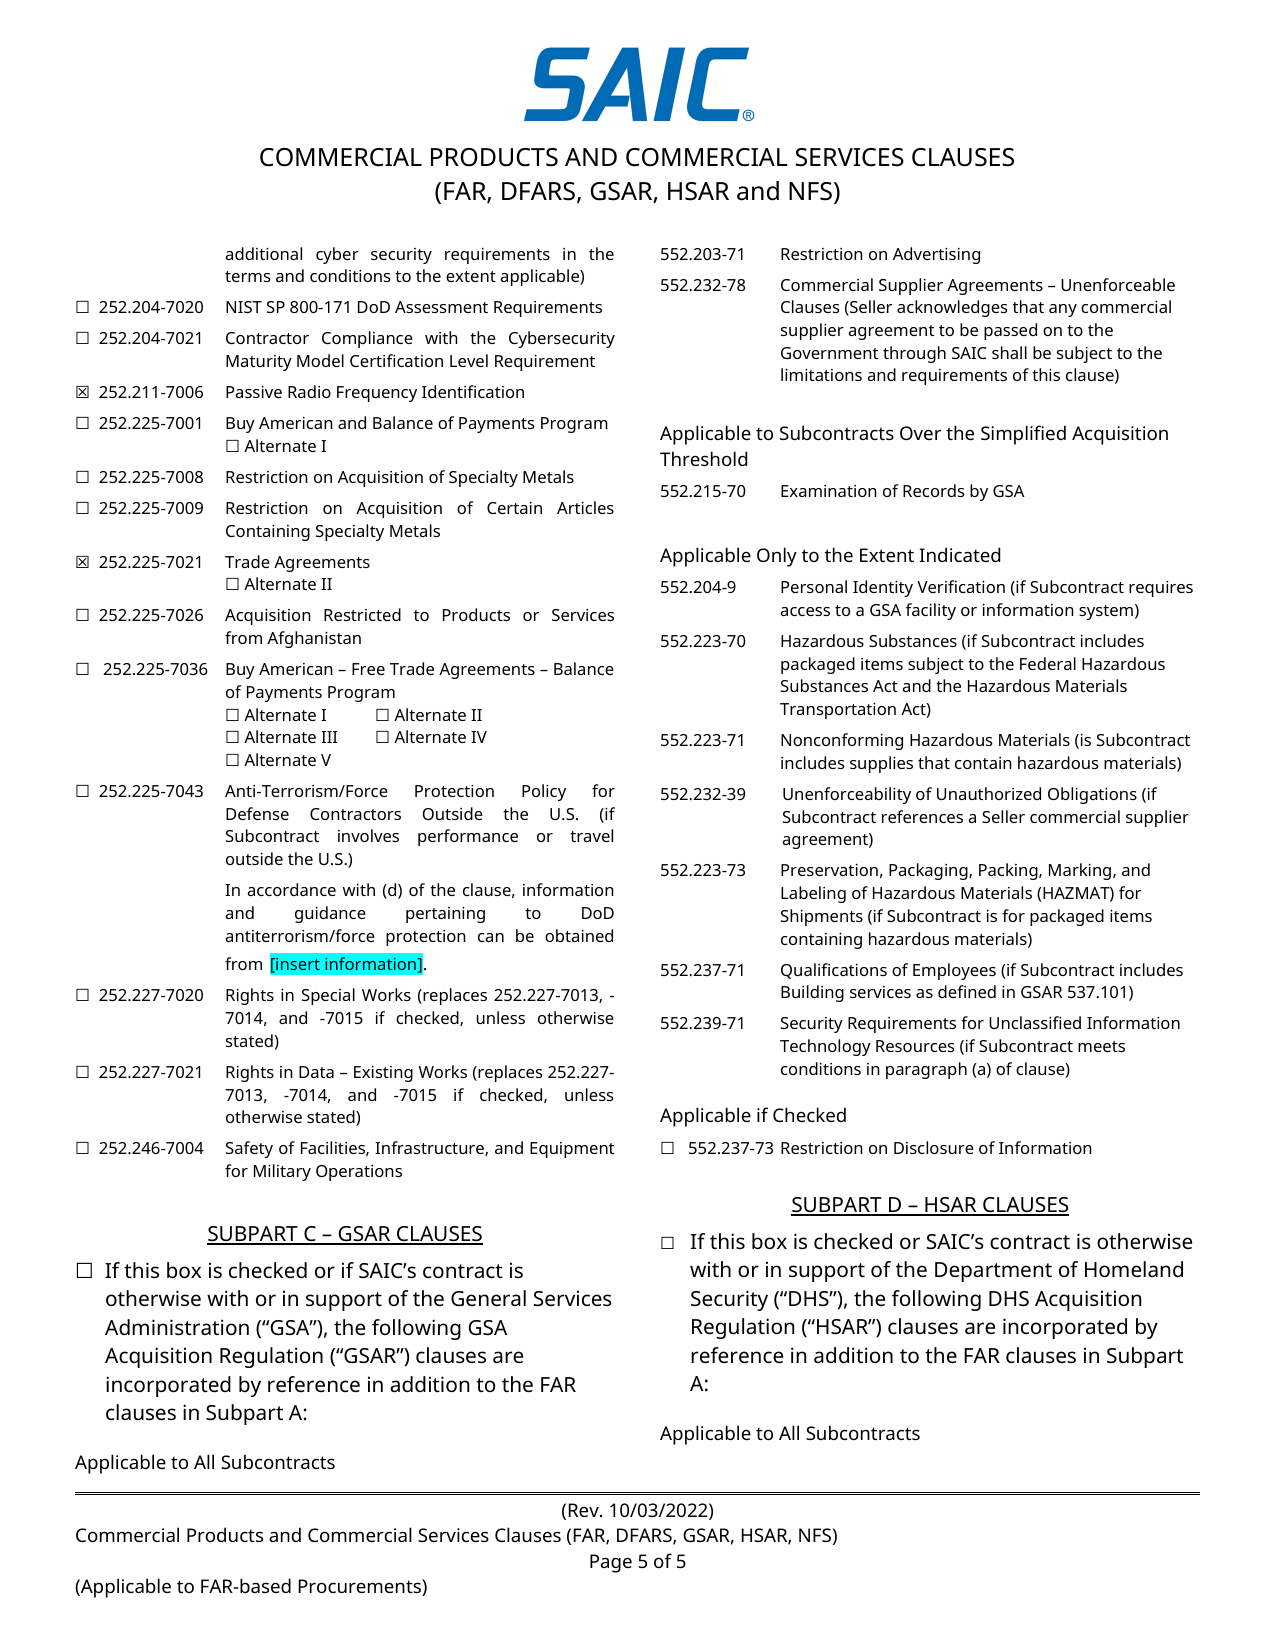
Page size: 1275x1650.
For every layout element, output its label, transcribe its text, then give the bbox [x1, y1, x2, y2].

text 552.237-71 Qualifications of Employees (if Subcontract includes Building services as defined in GSAR 537.101) [660, 958, 1200, 1004]
text Alternate V [225, 749, 615, 771]
text Applicable Only to the Extent Indicated [660, 542, 1200, 568]
text 552.215-70 Examination of Records by GSA [660, 480, 1200, 503]
text 552.232-39 Unenforceability of Unauthorized Obligations (if Subcontract references a Seller commercial supplier agreement) [660, 783, 1200, 851]
text 552.239-71 Security Requirements for Unclassified Information Technology Resources (if Subcontract meets conditions in paragraph (a) of clause) [660, 1012, 1200, 1080]
text If this box is checked or SAIC’s contract is otherwise with or in support of the Department of Homeland Security (“DHS”), the following DHS Acquisition Regulation (“HSAR”) clauses are incorporated by reference in addition to the FAR clauses in Subpart A: [660, 1227, 1200, 1398]
text 252.225-7001 Buy American and Balance of Payments Program Alternate I [75, 412, 615, 457]
text Applicable to All Subcontracts [75, 1449, 615, 1475]
text 552.223-73 Preservation, Packaging, Packing, Marking, and Labeling of Hazardous Materials (HAZMAT) for Shipments (if Subcontract is for packaged items containing hazardous materials) [660, 859, 1200, 950]
text Applicable to All Subcontracts [660, 1421, 1200, 1446]
text 252.225-7008 Restriction on Acquisition of Specialty Metals [75, 466, 615, 488]
text Applicable if Checked [660, 1103, 1200, 1128]
picture [506, 28, 769, 140]
text 552.204-9 Personal Identity Verification (if Subcontract requires access to a GSA facility or information system) [660, 576, 1200, 621]
text 252.211-7006 Passive Radio Frequency Identification [75, 381, 615, 403]
text SUBPART C – GSAR CLAUSES [75, 1219, 615, 1248]
text SUBPART D – HSAR CLAUSES [660, 1190, 1200, 1219]
text If this box is checked or if SAIC’s contract is otherwise with or in support of the General Services Administration (“GSA”), the following GSA Acquisition Regulation (“GSAR”) clauses are incorporated by reference in addition to the FAR clauses in Subpart A: [75, 1256, 615, 1427]
text 252.204-7020 NIST SP 800-171 DoD Assessment Requirements [75, 296, 615, 319]
text 552.223-70 Hazardous Substances (if Subcontract includes packaged items subject to the Federal Hazardous Substances Act and the Hazardous Materials Transportation Act) [660, 630, 1200, 721]
text 252.225-7036 Buy American – Free Trade Agreements – Balance of Payments Program Alternate I Alternate II [75, 658, 615, 726]
text 252.225-7021 Trade Agreements Alternate II [75, 550, 615, 596]
text 252.204-7021 Contractor Compliance with the Cybersecurity Maturity Model Certification Level Requirement [75, 327, 615, 372]
text 552.232-78 Commercial Supplier Agreements – Unenforceable Clauses (Seller acknowledges that any commercial supplier agreement to be passed on to the Government through SAIC shall be subject to the limitations and requirements of this clause) [660, 273, 1200, 387]
text 552.237-73 Restriction on Disclosure of Information [660, 1137, 1200, 1159]
text Alternate III Alternate IV [195, 726, 615, 749]
text 252.227-7021 Rights in Data – Existing Works (replaces 252.227-7013, -7014, and -7015 if checked, unless otherwise stated) [75, 1061, 615, 1129]
text 252.246-7004 Safety of Facilities, Infrastructure, and Equipment for Military Operations [75, 1137, 615, 1182]
text 552.223-71 Nonconforming Hazardous Materials (is Subcontract includes supplies that contain hazardous materials) [660, 729, 1200, 774]
text 252.225-7026 Acquisition Restricted to Products or Services from Afghanistan [75, 604, 615, 649]
text 552.203-71 Restriction on Advertising [660, 242, 1200, 265]
text In accordance with (d) of the clause, information and guidance pertaining to DoD antiterrorism/force protection can be obtained from [insert information]. [225, 879, 615, 976]
text 252.225-7009 Restriction on Acquisition of Certain Articles Containing Specialty Metals [75, 497, 615, 542]
text 252.227-7020 Rights in Special Works (replaces 252.227-7013, -7014, and -7015 if checked, unless otherwise stated) [75, 984, 615, 1052]
text Applicable to Subcontracts Over the Simplified Acquisition Threshold [660, 421, 1200, 472]
text 252.225-7043 Anti-Terrorism/Force Protection Policy for Defense Contractors Outside the U.S. (if Subcontract involves performance or travel outside the U.S.) [75, 780, 615, 871]
